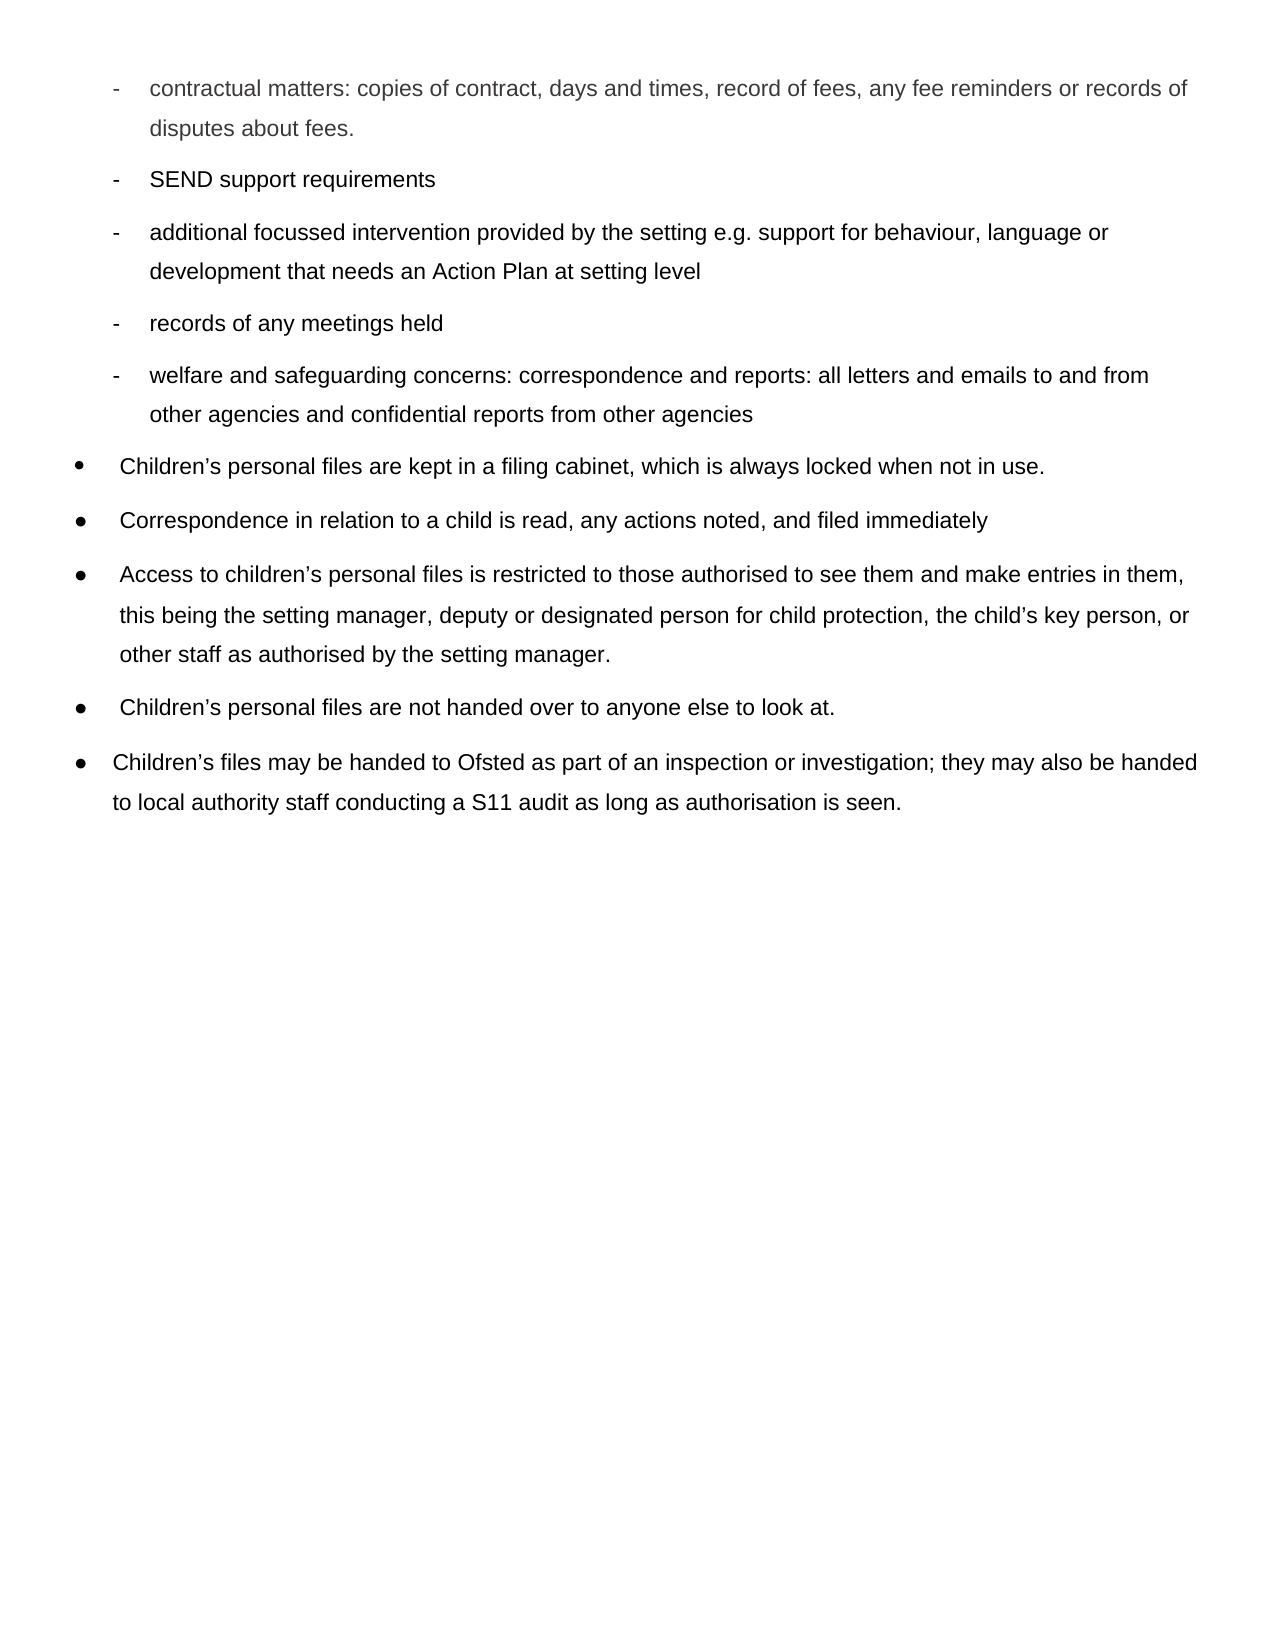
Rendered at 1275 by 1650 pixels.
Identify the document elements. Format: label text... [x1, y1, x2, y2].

list Children’s personal files are kept in a filing cabinet, which is always locked when not in use. [75, 453, 1200, 480]
list SEND support requirements [112, 166, 1200, 193]
list Children’s personal files are not handed over to anyone else to look at. [75, 693, 1200, 721]
list records of any meetings held [112, 310, 1200, 336]
list additional focussed intervention provided by the setting e.g. support for behaviour, language or development that needs an Action Plan at setting level [112, 218, 1200, 284]
list Access to children’s personal files is restricted to those authorised to see them and make entries in them, this being the setting manager, deputy or designated person for child protection, the child’s key person, or other staff as authorised by the setting manager. [75, 561, 1200, 668]
list welfare and safeguarding concerns: correspondence and reports: all letters and emails to and from other agencies and confidential reports from other agencies [112, 362, 1200, 428]
list Children’s files may be handed to Ofsted as part of an inspection or investigation; they may also be handed to local authority staff conducting a S11 audit as long as authorisation is seen. [75, 748, 1200, 815]
list contractual matters: copies of contract, days and times, record of fees, any fee reminders or records of disputes about fees. [112, 75, 1200, 141]
list Correspondence in relation to a child is read, any actions noted, and filed immediately [75, 506, 1200, 534]
